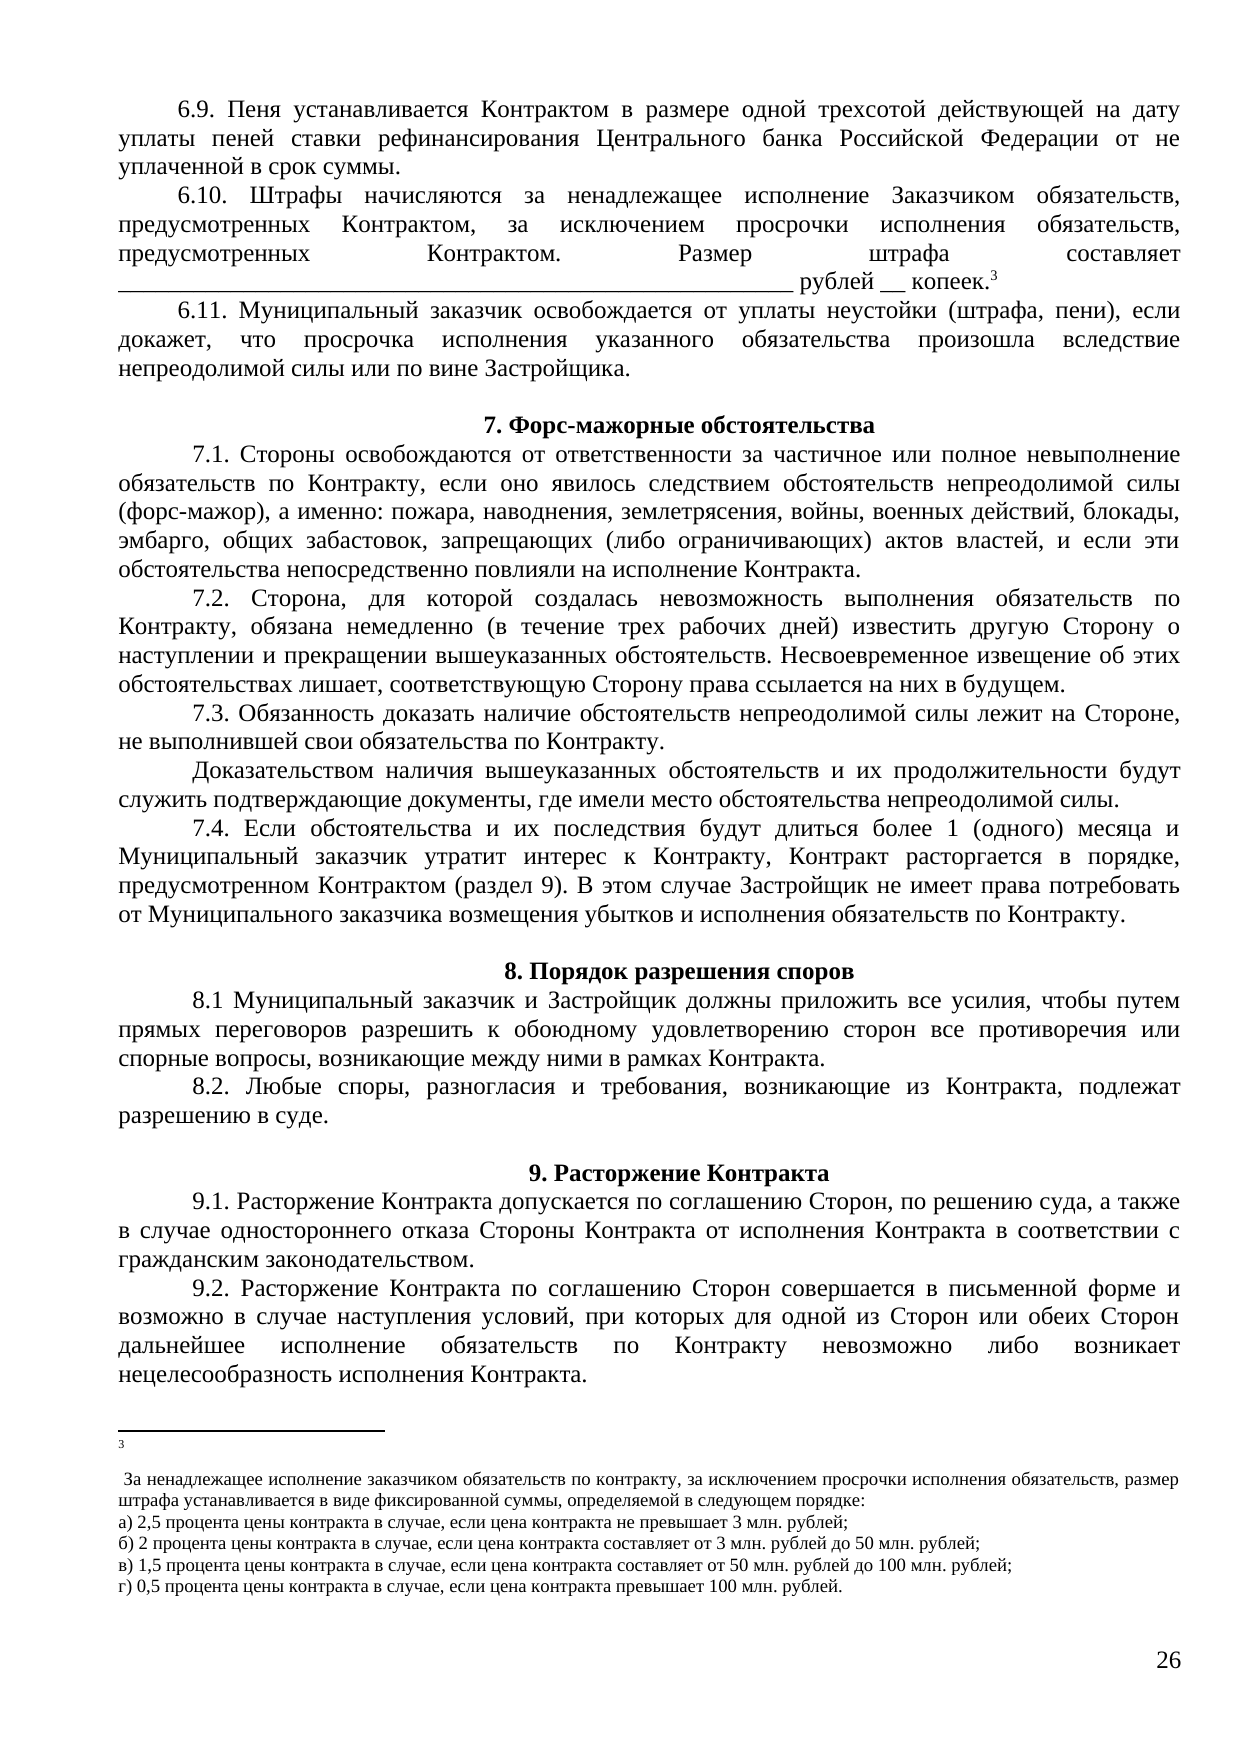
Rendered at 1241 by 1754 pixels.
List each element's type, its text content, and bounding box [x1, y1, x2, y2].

text Доказательством наличия вышеуказанных обстоятельств и их продолжительности будут служить подтверждающие документы, где имели место обстоятельства непреодолимой силы. [118, 755, 1181, 813]
text 7.3. Обязанность доказать наличие обстоятельств непреодолимой силы лежит на Стороне, не выполнившей свои обязательства по Контракту. [118, 698, 1181, 755]
text 8.1 Муниципальный заказчик и Застройщик должны приложить все усилия, чтобы путем прямых переговоров разрешить к обоюдному удовлетворению сторон все противоречия или спорные вопросы, возникающие между ними в рамках Контракта. [118, 985, 1181, 1071]
text 7.4. Если обстоятельства и их последствия будут длиться более 1 (одного) месяца и Муниципальный заказчик утратит интерес к Контракту, Контракт расторгается в порядке, предусмотренном Контрактом (раздел 9). В этом случае Застройщик не имеет права потребовать от Муниципального заказчика возмещения убытков и исполнения обязательств по Контракту. [118, 813, 1181, 928]
text 8. Порядок разрешения споров [118, 956, 1181, 985]
text 7.1. Стороны освобождаются от ответственности за частичное или полное невыполнение обязательств по Контракту, если оно явилось следствием обстоятельств непреодолимой силы (форс-мажор), а именно: пожара, наводнения, землетрясения, войны, военных действий, блокады, эмбарго, общих забастовок, запрещающих (либо ограничивающих) актов властей, и если эти обстоятельства непосредственно повлияли на исполнение Контракта. [118, 439, 1181, 583]
text 7.2. Сторона, для которой создалась невозможность выполнения обязательств по Контракту, обязана немедленно (в течение трех рабочих дней) известить другую Сторону о наступлении и прекращении вышеуказанных обстоятельств. Несвоевременное извещение об этих обстоятельствах лишает, соответствующую Сторону права ссылается на них в будущем. [118, 583, 1181, 698]
text 6.11. Муниципальный заказчик освобождается от уплаты неустойки (штрафа, пени), если докажет, что просрочка исполнения указанного обязательства произошла вследствие непреодолимой силы или по вине Застройщика. [118, 295, 1181, 381]
text 7. Форс-мажорные обстоятельства [118, 410, 1181, 439]
text 9.1. Расторжение Контракта допускается по соглашению Сторон, по решению суда, а также в случае одностороннего отказа Стороны Контракта от исполнения Контракта в соответствии с гражданским законодательством. [118, 1186, 1181, 1273]
text 6.10. Штрафы начисляются за ненадлежащее исполнение Заказчиком обязательств, предусмотренных Контрактом, за исключением просрочки исполнения обязательств, предусмотренных Контрактом. Размер штрафа составляет ______________________________________________________ рублей __ копеек. [118, 180, 1181, 295]
text 9. Расторжение Контракта [118, 1158, 1181, 1186]
text 9.2. Расторжение Контракта по соглашению Сторон совершается в письменной форме и возможно в случае наступления условий, при которых для одной из Сторон или обеих Сторон дальнейшее исполнение обязательств по Контракту невозможно либо возникает нецелесообразность исполнения Контракта. [118, 1273, 1181, 1388]
text 8.2. Любые споры, разногласия и требования, возникающие из Контракта, подлежат разрешению в суде. [118, 1071, 1181, 1129]
text 6.9. Пеня устанавливается Контрактом в размере одной трехсотой действующей на дату уплаты пеней ставки рефинансирования Центрального банка Российской Федерации от не уплаченной в срок суммы. [118, 94, 1181, 180]
